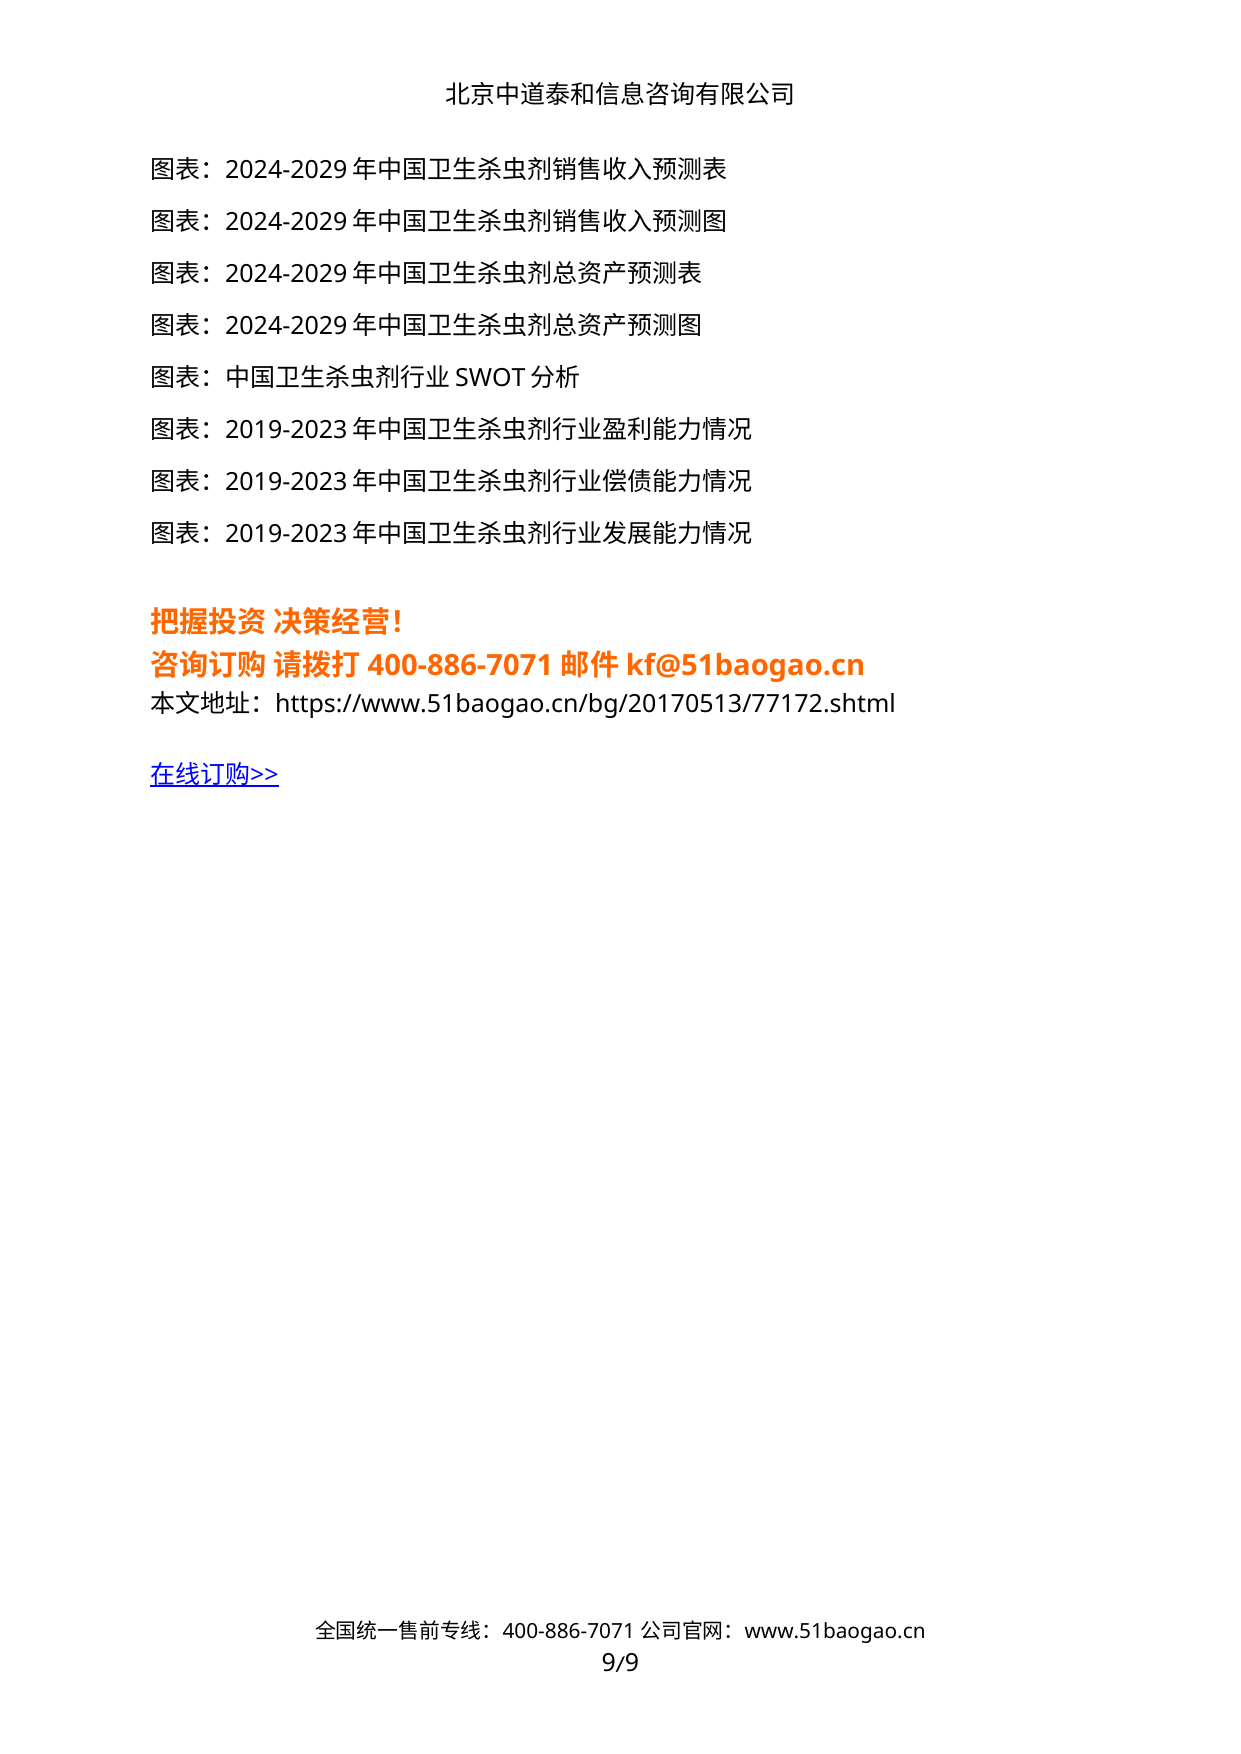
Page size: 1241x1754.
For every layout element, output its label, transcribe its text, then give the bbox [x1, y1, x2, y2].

text 在线订购>> [150, 720, 1090, 790]
text 图表：2024-2029年中国卫生杀虫剂销售收入预测表 [150, 150, 1090, 186]
text 图表：中国卫生杀虫剂行业SWOT分析 [150, 357, 1090, 394]
text 图表：2019-2023年中国卫生杀虫剂行业偿债能力情况 [150, 461, 1090, 497]
text 图表：2024-2029年中国卫生杀虫剂销售收入预测图 [150, 202, 1090, 238]
text 图表：2019-2023年中国卫生杀虫剂行业发展能力情况 [150, 513, 1090, 549]
text 图表：2019-2023年中国卫生杀虫剂行业盈利能力情况 [150, 409, 1090, 446]
text 把握投资 决策经营！咨询订购 请拨打 400-886-7071 邮件 kf@51baogao.cn本文地址：https://www.51baogao.cn/bg/20170513/77172.shtml [150, 565, 1090, 720]
text 图表：2024-2029年中国卫生杀虫剂总资产预测图 [150, 306, 1090, 342]
text 图表：2024-2029年中国卫生杀虫剂总资产预测表 [150, 254, 1090, 290]
